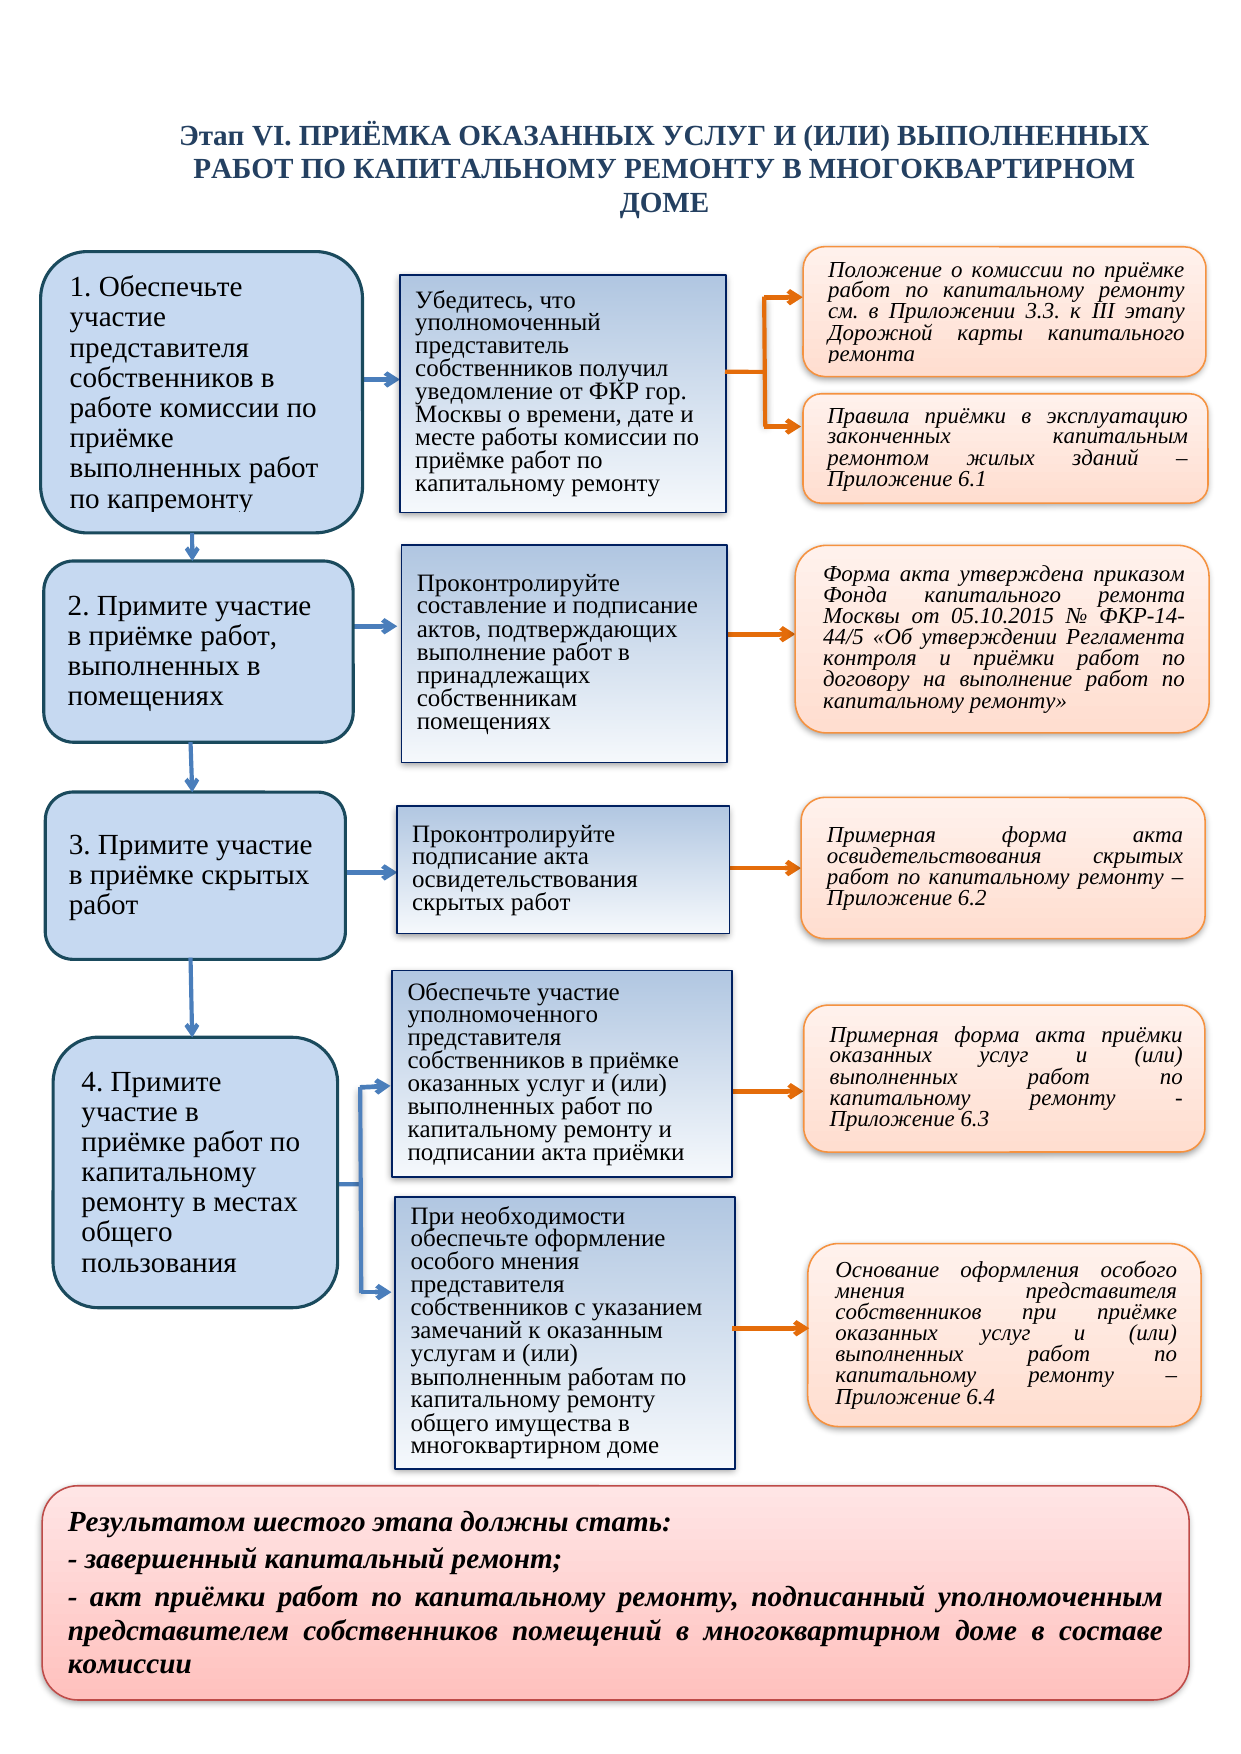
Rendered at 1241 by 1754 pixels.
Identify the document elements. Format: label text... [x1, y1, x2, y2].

text Этап VI. ПРИЁМКА ОКАЗАННЫХ УСЛУГ И (ИЛИ) ВЫПОЛНЕННЫХ РАБОТ ПО КАПИТАЛЬНОМУ РЕМОНТУ В МНОГОКВАРТИРНОМ ДОМЕ [177, 118, 1152, 219]
